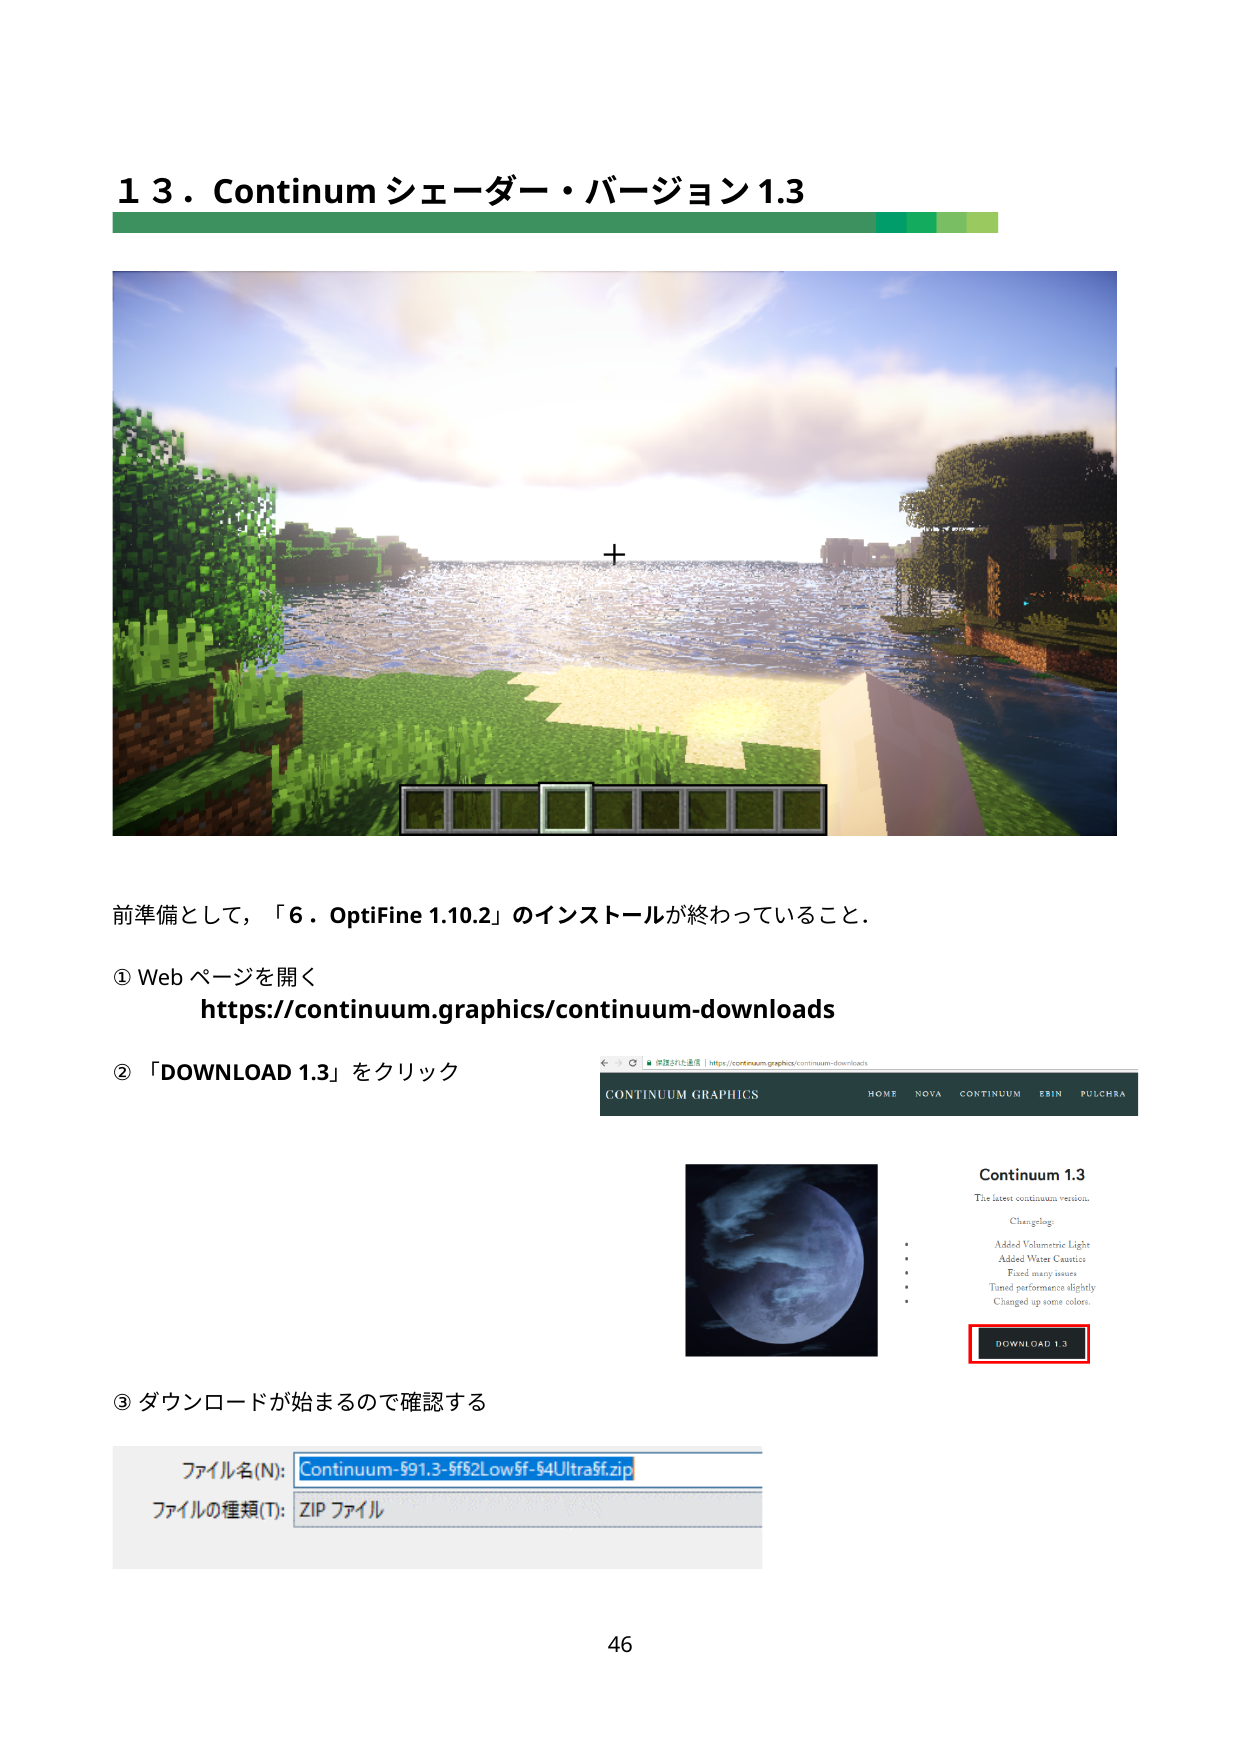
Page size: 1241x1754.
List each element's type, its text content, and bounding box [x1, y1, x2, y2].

picture [112, 271, 1117, 836]
text ③ ダウンロードが始まるので確認する [112, 1385, 1128, 1417]
text １３．Continumシェーダー・バージョン1.3 [112, 164, 1128, 213]
picture [112, 212, 999, 233]
text https://continuum.graphics/continuum-downloads [112, 991, 1128, 1026]
picture [112, 1446, 763, 1569]
text 前準備として，「６．OptiFine 1.10.2」のインストールが終わっていること． [112, 898, 1128, 930]
text ② 「DOWNLOAD 1.3」をクリック [112, 1055, 1128, 1087]
picture [600, 1056, 1139, 1374]
text ① Web ページを開く [112, 960, 1128, 991]
